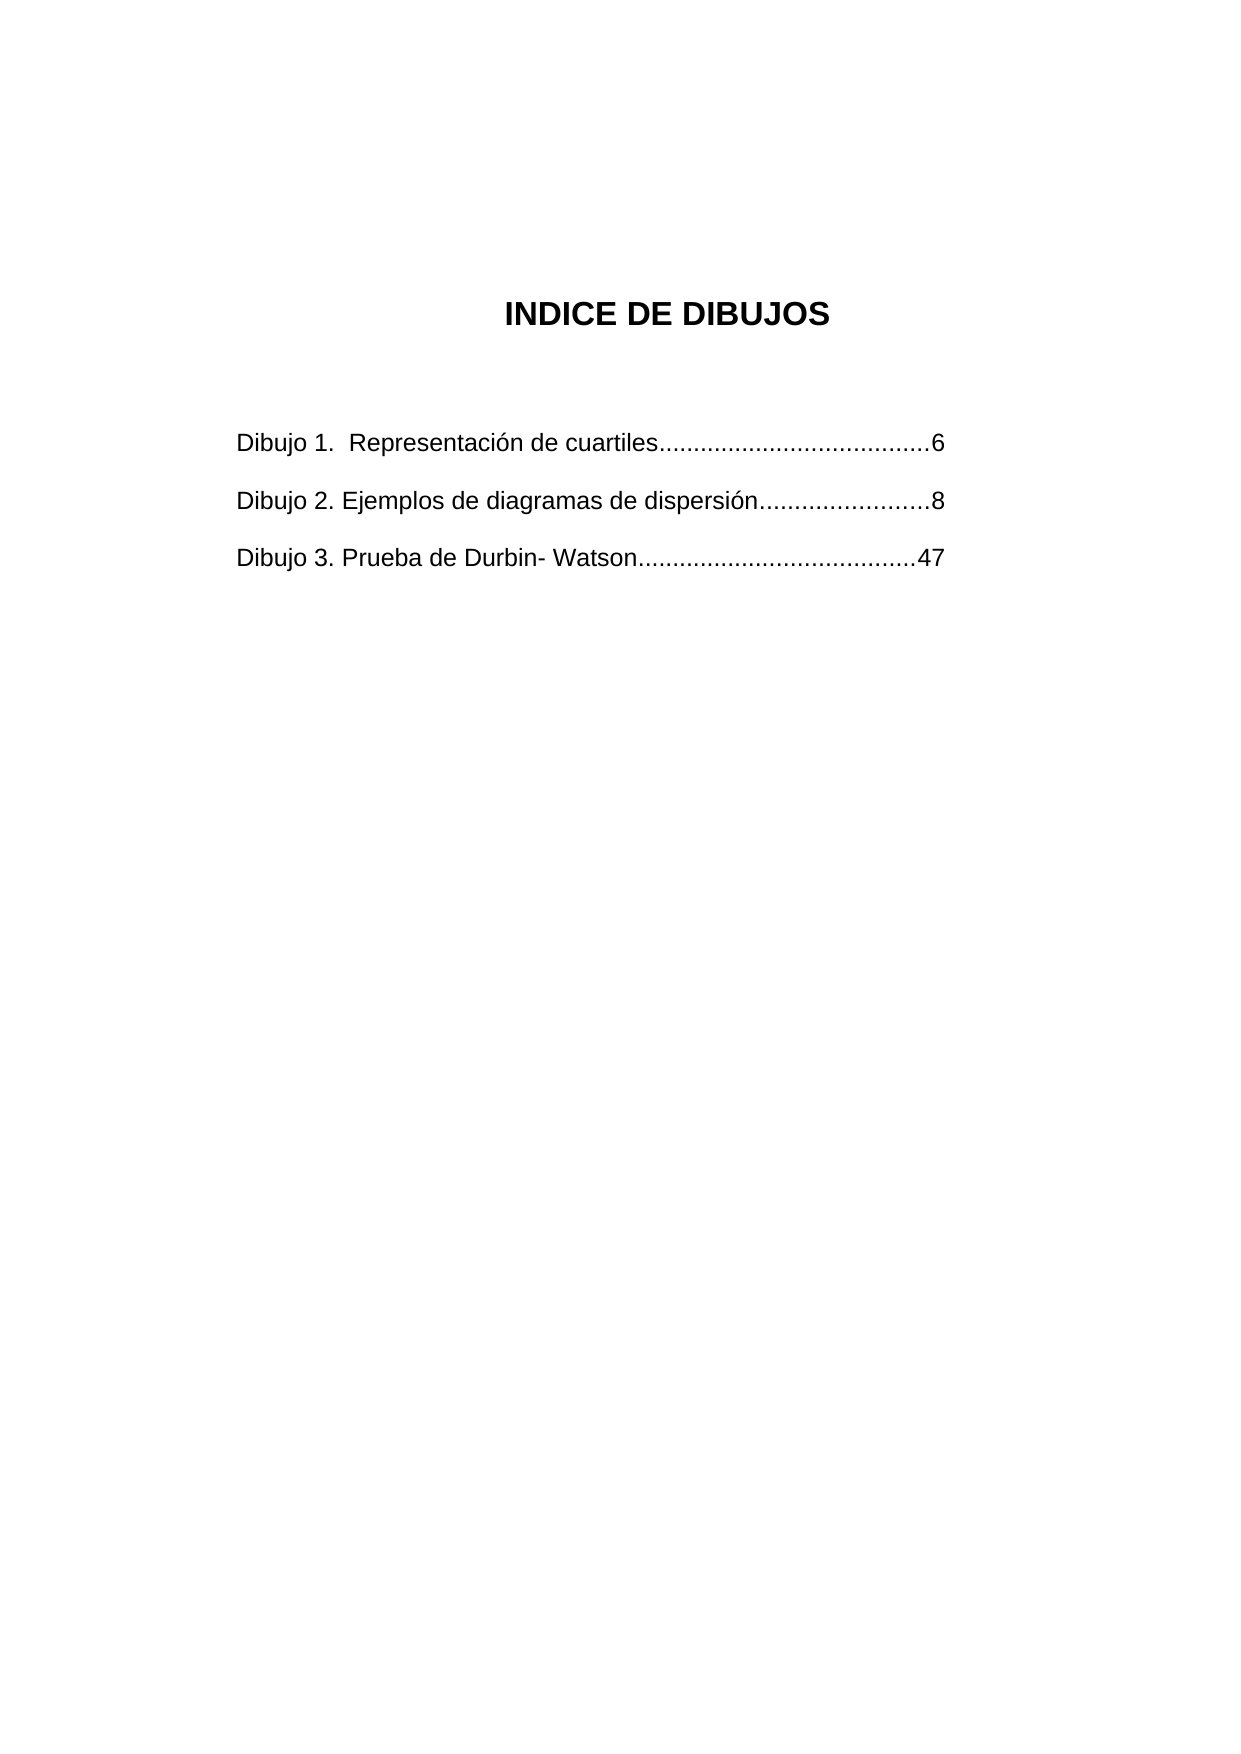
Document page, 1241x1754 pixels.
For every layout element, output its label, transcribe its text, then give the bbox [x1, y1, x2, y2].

text Dibujo 2. Ejemplos de diagramas de dispersión 8 [236, 486, 1098, 514]
text Dibujo 1. Representación de cuartiles 6 [236, 428, 1098, 457]
text Dibujo 3. Prueba de Durbin- Watson 47 [236, 543, 1098, 572]
text INDICE DE DIBUJOS [236, 294, 1098, 332]
